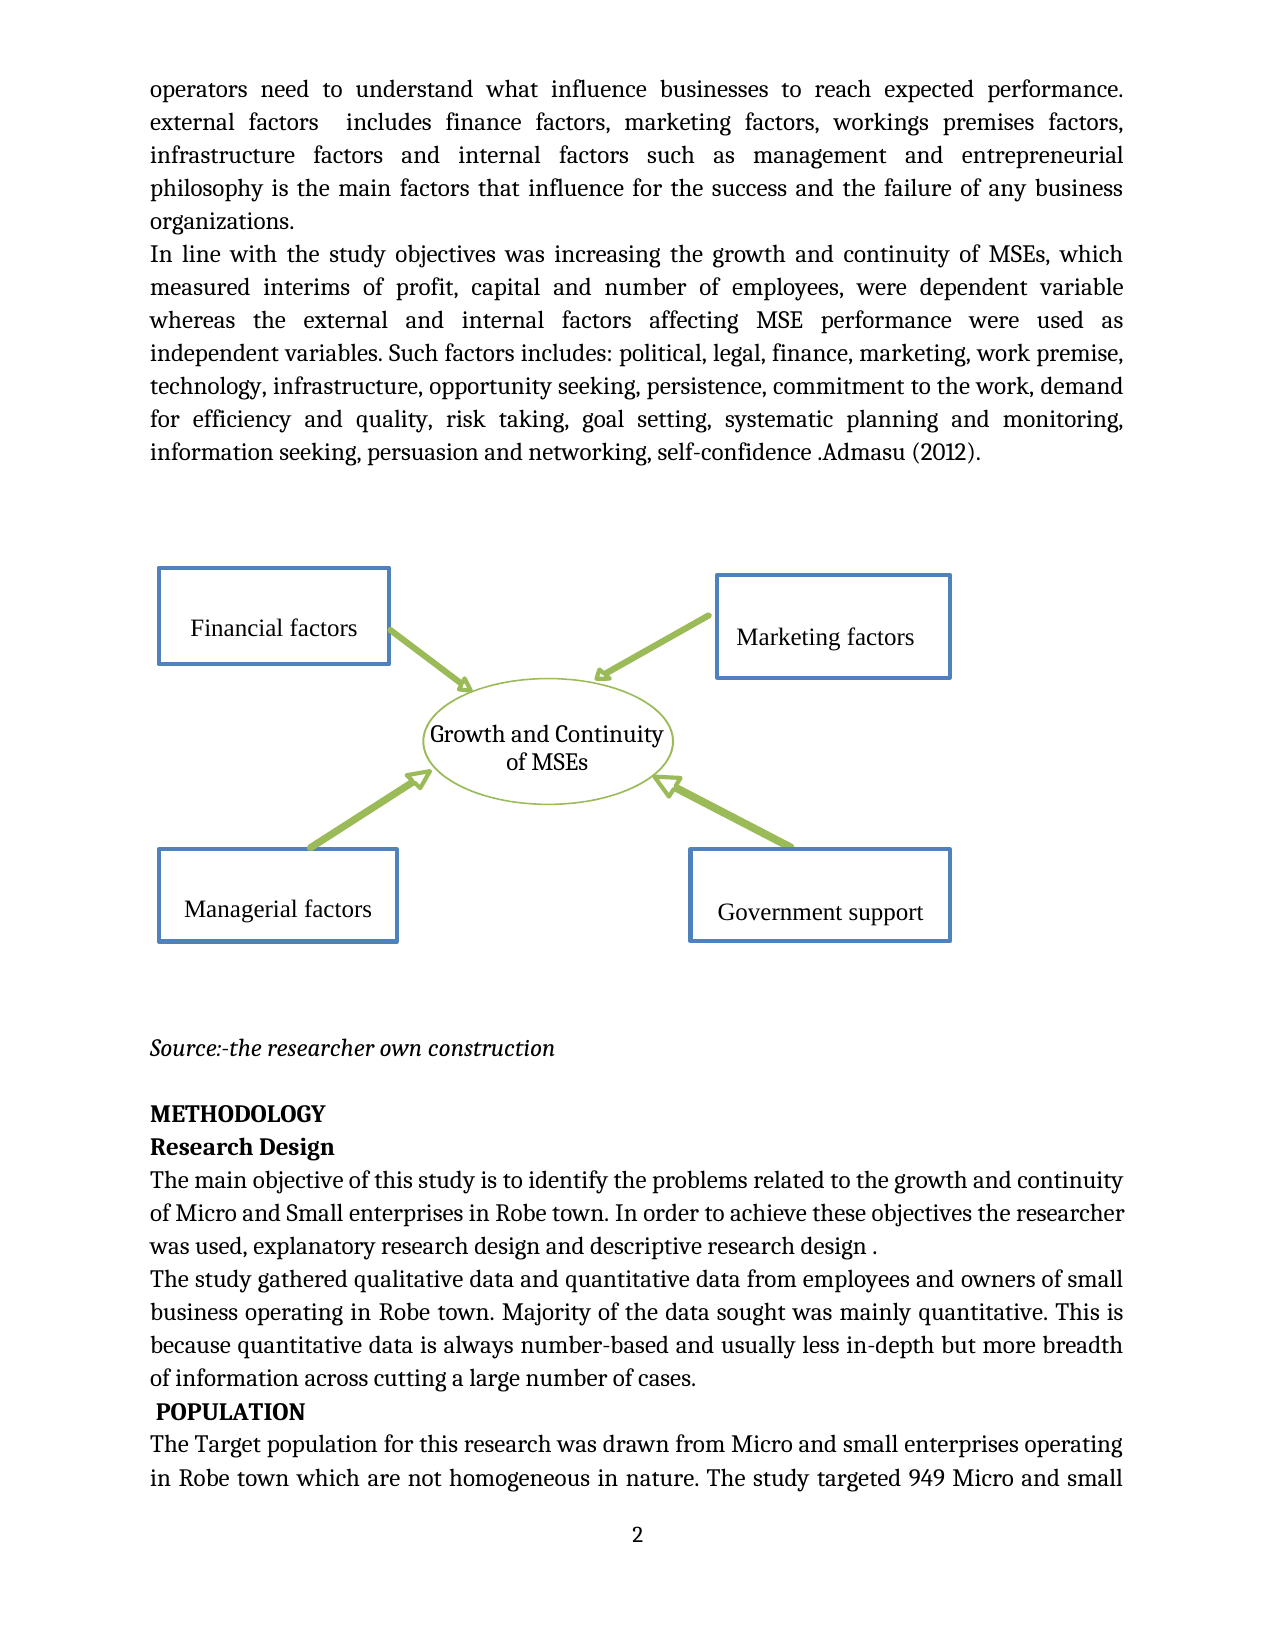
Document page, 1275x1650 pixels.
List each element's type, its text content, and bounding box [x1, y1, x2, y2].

text Research Design [150, 1133, 1125, 1162]
text The study gathered qualitative data and quantitative data from employees and owners of small business operating in Robe town. Majority of the data sought was mainly quantitative. This is because quantitative data is always number-based and usually less in-depth but more breadth of information across cutting a large number of cases. [150, 1265, 1125, 1393]
text In line with the study objectives was increasing the growth and continuity of MSEs, which measured interims of profit, capital and number of employees, were dependent variable whereas the external and internal factors affecting MSE performance were used as independent variables. Such factors includes: political, legal, finance, marketing, work premise, technology, infrastructure, opportunity seeking, persistence, commitment to the work, demand for efficiency and quality, risk taking, goal setting, systematic planning and monitoring, information seeking, persuasion and networking, self-confidence .Admasu (2012). [150, 240, 1125, 467]
text Source:-the researcher own construction [150, 1034, 1125, 1063]
text METHODOLOGY [150, 1100, 1125, 1129]
text POPULATION [150, 1397, 1125, 1426]
text The main objective of this study is to identify the problems related to the growth and continuity of Micro and Small enterprises in Robe town. In order to achieve these objectives the researcher was used, explanatory research design and descriptive research design . [150, 1166, 1125, 1261]
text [150, 1430, 1125, 1492]
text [150, 75, 1125, 236]
